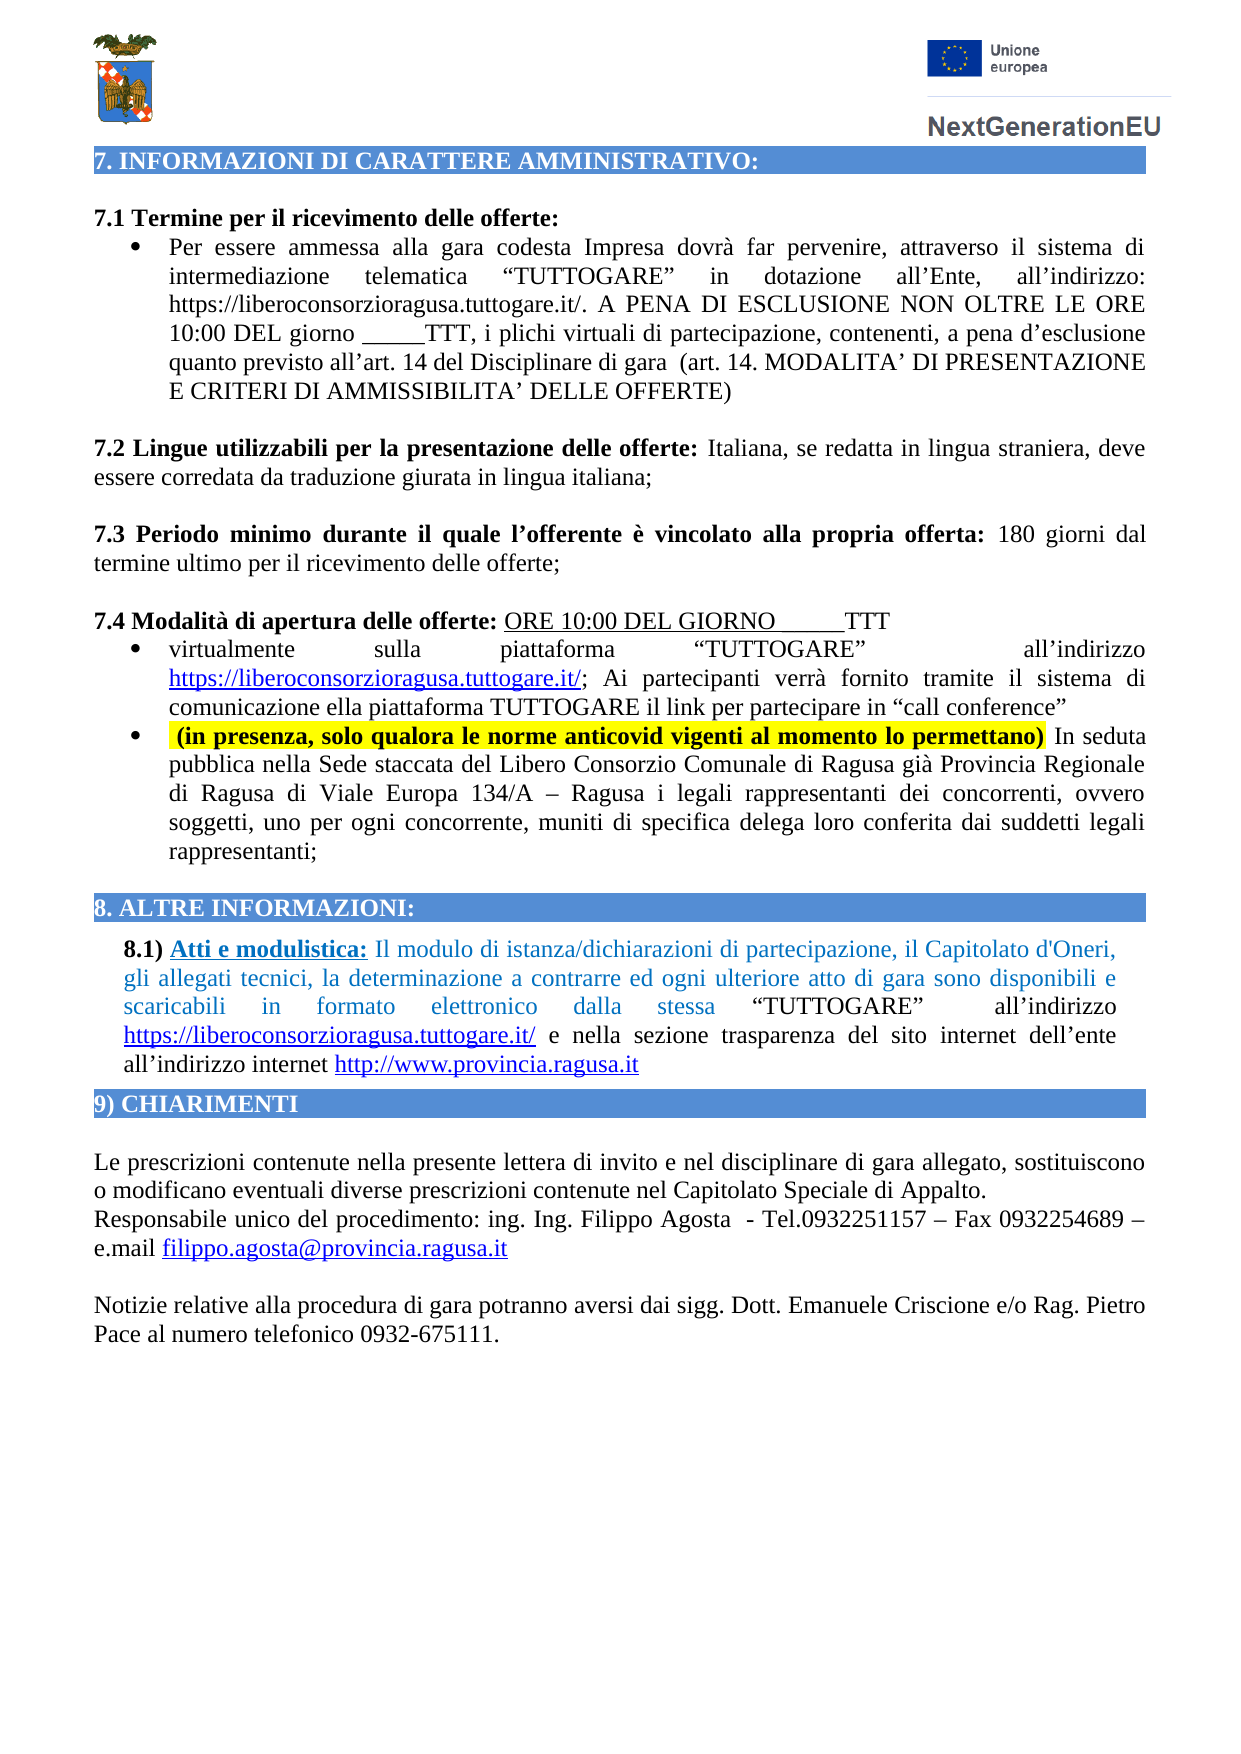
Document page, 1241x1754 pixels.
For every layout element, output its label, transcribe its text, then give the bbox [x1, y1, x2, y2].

text 8.1) Atti e modulistica: Il modulo di istanza/dichiarazioni di partecipazione, il Capitolato d'Oneri, gli allegati tecnici, la determinazione a contrarre ed ogni ulteriore atto di gara sono disponibili e scaricabili in formato elettronico dalla stessa “TUTTOGARE” all’indirizzo https://liberoconsorzioragusa.tuttogare.it/ e nella sezione trasparenza del sito internet dell’ente all’indirizzo internet http://www.provincia.ragusa.it [123, 934, 1117, 1078]
text Notizie relative alla procedura di gara potranno aversi dai sigg. Dott. Emanuele Criscione e/o Rag. Pietro Pace al numero telefonico 0932-675111. [94, 1291, 1146, 1348]
text 7.3 Periodo minimo durante il quale l’offerente è vincolato alla propria offerta: 180 giorni dal termine ultimo per il ricevimento delle offerte; [94, 519, 1146, 577]
list virtualmente sulla piattaforma “TUTTOGARE” all’indirizzo https://liberoconsorzioragusa.tuttogare.it/; Ai partecipanti verrà fornito tramite il sistema di comunicazione ella piattaforma TUTTOGARE il link per partecipare in “call conference” [131, 634, 1146, 721]
text Le prescrizioni contenute nella presente lettera di invito e nel disciplinare di gara allegato, sostituiscono o modificano eventuali diverse prescrizioni contenute nel Capitolato Speciale di Appalto. [94, 1147, 1146, 1204]
text 8. ALTRE INFORMAZIONI: [94, 893, 1146, 922]
picture [918, 27, 1172, 146]
text 7.1 Termine per il ricevimento delle offerte: [94, 203, 1146, 232]
list (in presenza, solo qualora le norme anticovid vigenti al momento lo permettano) In seduta pubblica nella Sede staccata del Libero Consorzio Comunale di Ragusa già Provincia Regionale di Ragusa di Viale Europa 134/A – Ragusa i legali rappresentanti dei concorrenti, ovvero soggetti, uno per ogni concorrente, muniti di specifica delega loro conferita dai suddetti legali rappresentanti; [131, 721, 1146, 864]
text 7.2 Lingue utilizzabili per la presentazione delle offerte: Italiana, se redatta in lingua straniera, deve essere corredata da traduzione giurata in lingua italiana; [94, 433, 1146, 491]
list Per essere ammessa alla gara codesta Impresa dovrà far pervenire, attraverso il sistema di intermediazione telematica “TUTTOGARE” in dotazione all’Ente, all’indirizzo: https://liberoconsorzioragusa.tuttogare.it/. A PENA DI ESCLUSIONE NON OLTRE LE ORE 10:00 DEL giorno _____TTT, i plichi virtuali di partecipazione, contenenti, a pena d’esclusione quanto previsto all’art. 14 del Disciplinare di gara (art. 14. MODALITA’ DI PRESENTAZIONE E CRITERI DI AMMISSIBILITA’ DELLE OFFERTE) [131, 232, 1146, 404]
text 7. INFORMAZIONI DI CARATTERE AMMINISTRATIVO: [94, 146, 1146, 174]
picture [90, 31, 159, 128]
text Responsabile unico del procedimento: ing. Ing. Filippo Agosta - Tel.0932251157 – Fax 0932254689 – e.mail filippo.agosta@provincia.ragusa.it [94, 1204, 1146, 1262]
text 7.4 Modalità di apertura delle offerte: ORE 10:00 DEL GIORNO _____TTT [94, 606, 1146, 634]
text 9) CHIARIMENTI [94, 1089, 1146, 1118]
